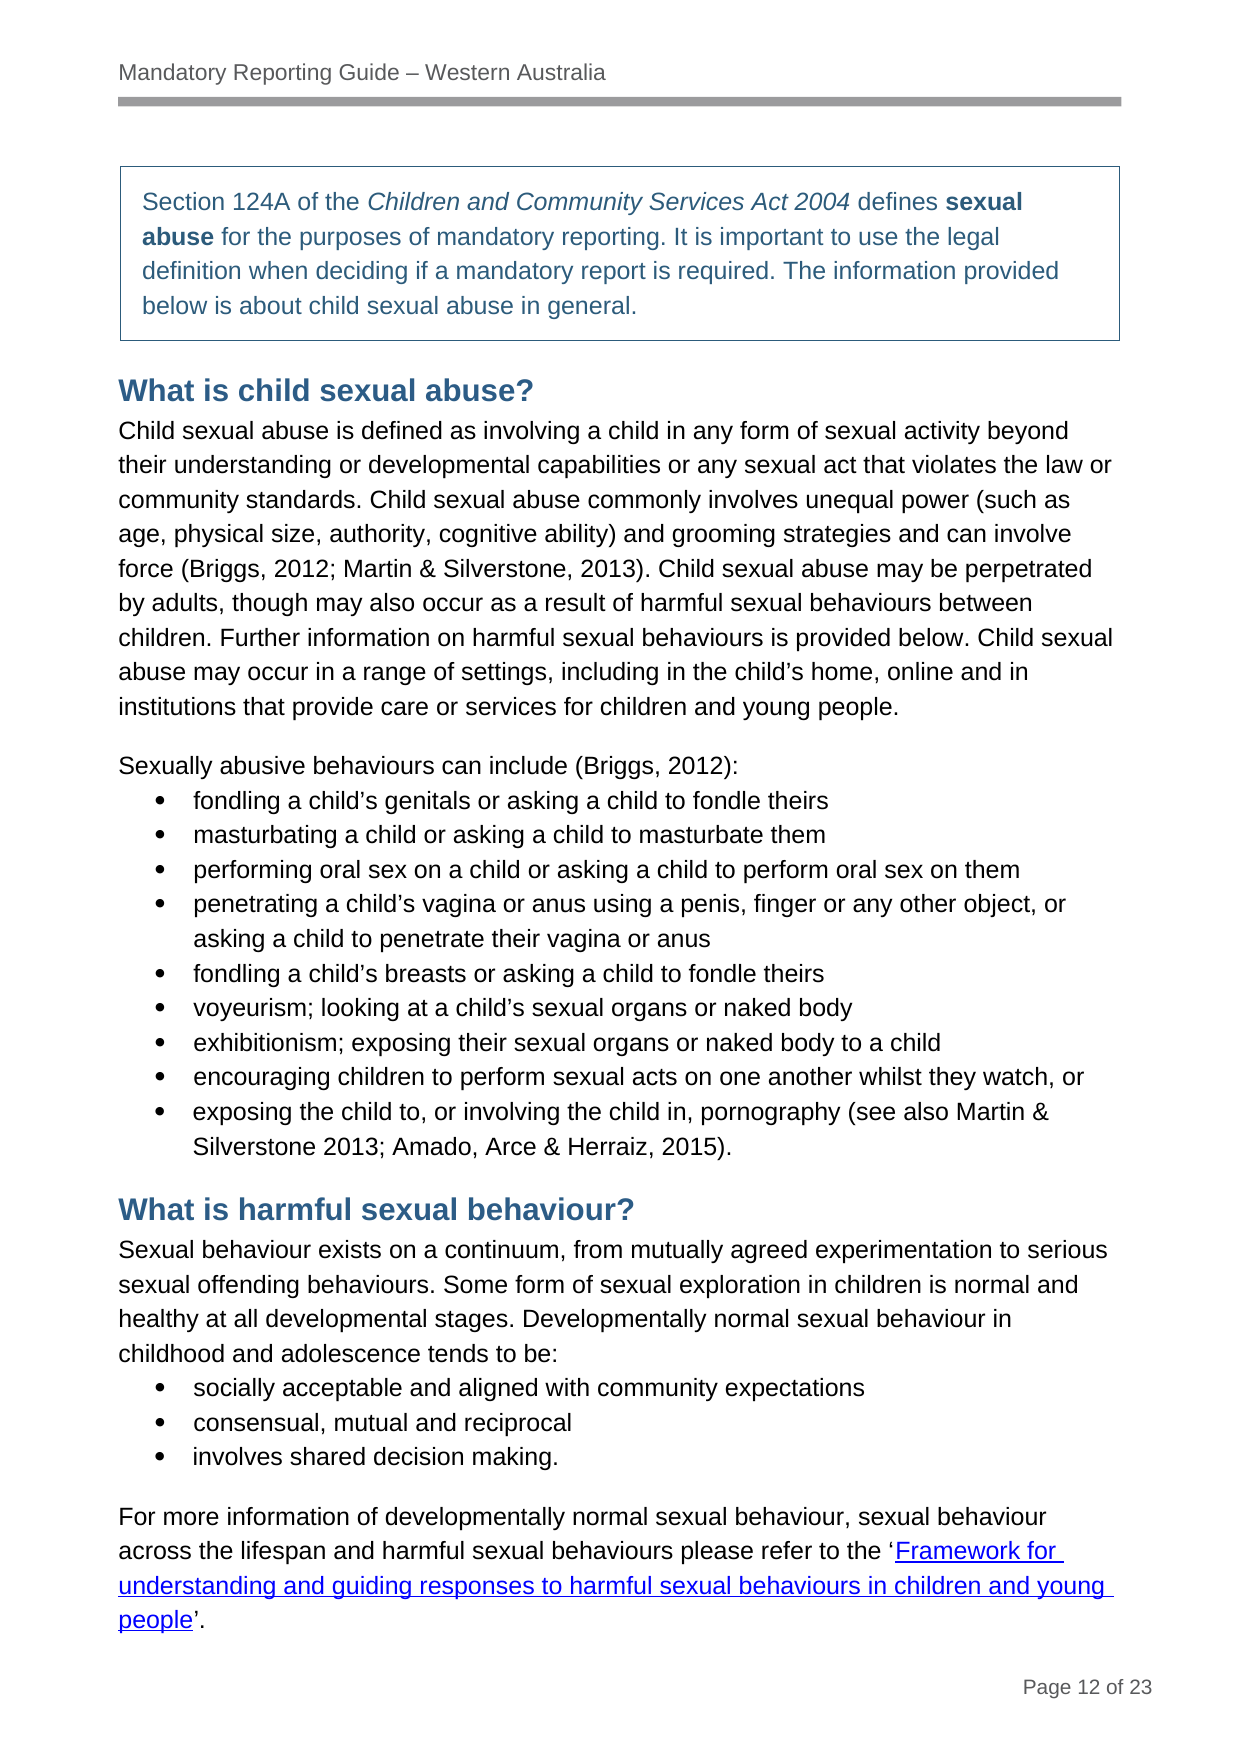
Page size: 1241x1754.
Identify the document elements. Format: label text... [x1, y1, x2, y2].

text Child sexual abuse is defined as involving a child in any form of sexual activity beyond their understanding or developmental capabilities or any sexual act that violates the law or community standards. Child sexual abuse commonly involves unequal power (such as age, physical size, authority, cognitive ability) and grooming strategies and can involve force (Briggs, 2012; Martin & Silverstone, 2013). Child sexual abuse may be perpetrated by adults, though may also occur as a result of harmful sexual behaviours between children. Further information on harmful sexual behaviours is provided below. Child sexual abuse may occur in a range of settings, including in the child’s home, online and in institutions that provide care or services for children and young people. [118, 416, 1122, 721]
list penetrating a child’s vagina or anus using a penis, finger or any other object, or asking a child to penetrate their vagina or anus [156, 889, 1122, 953]
list consensual, mutual and reciprocal [156, 1408, 1122, 1437]
list encouraging children to perform sexual acts on one another whilst they watch, or [156, 1062, 1122, 1091]
list exhibitionism; exposing their sexual organs or naked body to a child [156, 1028, 1122, 1057]
list performing oral sex on a child or asking a child to perform oral sex on them [156, 855, 1122, 884]
list involves shared decision making. [155, 1442, 1122, 1471]
list socially acceptable and aligned with community expectations [156, 1373, 1122, 1402]
list masturbating a child or asking a child to masturbate them [156, 820, 1122, 849]
list voyeurism; looking at a child’s sexual organs or naked body [156, 993, 1122, 1022]
text Section 124A of the Children and Community Services Act 2004 defines sexual abuse for the purposes of mandatory reporting. It is important to use the legal definition when deciding if a mandatory report is required. The information provided below is about child sexual abuse in general. [121, 167, 1119, 340]
text For more information of developmentally normal sexual behaviour, sexual behaviour across the lifespan and harmful sexual behaviours please refer to the ‘Framework for understanding and guiding responses to harmful sexual behaviours in children and young people’. [118, 1502, 1122, 1634]
list fondling a child’s breasts or asking a child to fondle theirs [156, 958, 1122, 987]
subtitle What is harmful sexual behaviour? [118, 1191, 1122, 1227]
list exposing the child to, or involving the child in, pornography (see also Martin & Silverstone 2013; Amado, Arce & Herraiz, 2015). [155, 1097, 1122, 1160]
list fondling a child’s genitals or asking a child to fondle theirs [156, 786, 1122, 814]
subtitle What is child sexual abuse? [118, 372, 1122, 408]
text Sexual behaviour exists on a continuum, from mutually agreed experimentation to serious sexual offending behaviours. Some form of sexual exploration in children is normal and healthy at all developmental stages. Developmentally normal sexual behaviour in childhood and adolescence tends to be: [118, 1235, 1122, 1367]
text Sexually abusive behaviours can include (Briggs, 2012): [118, 751, 1122, 780]
